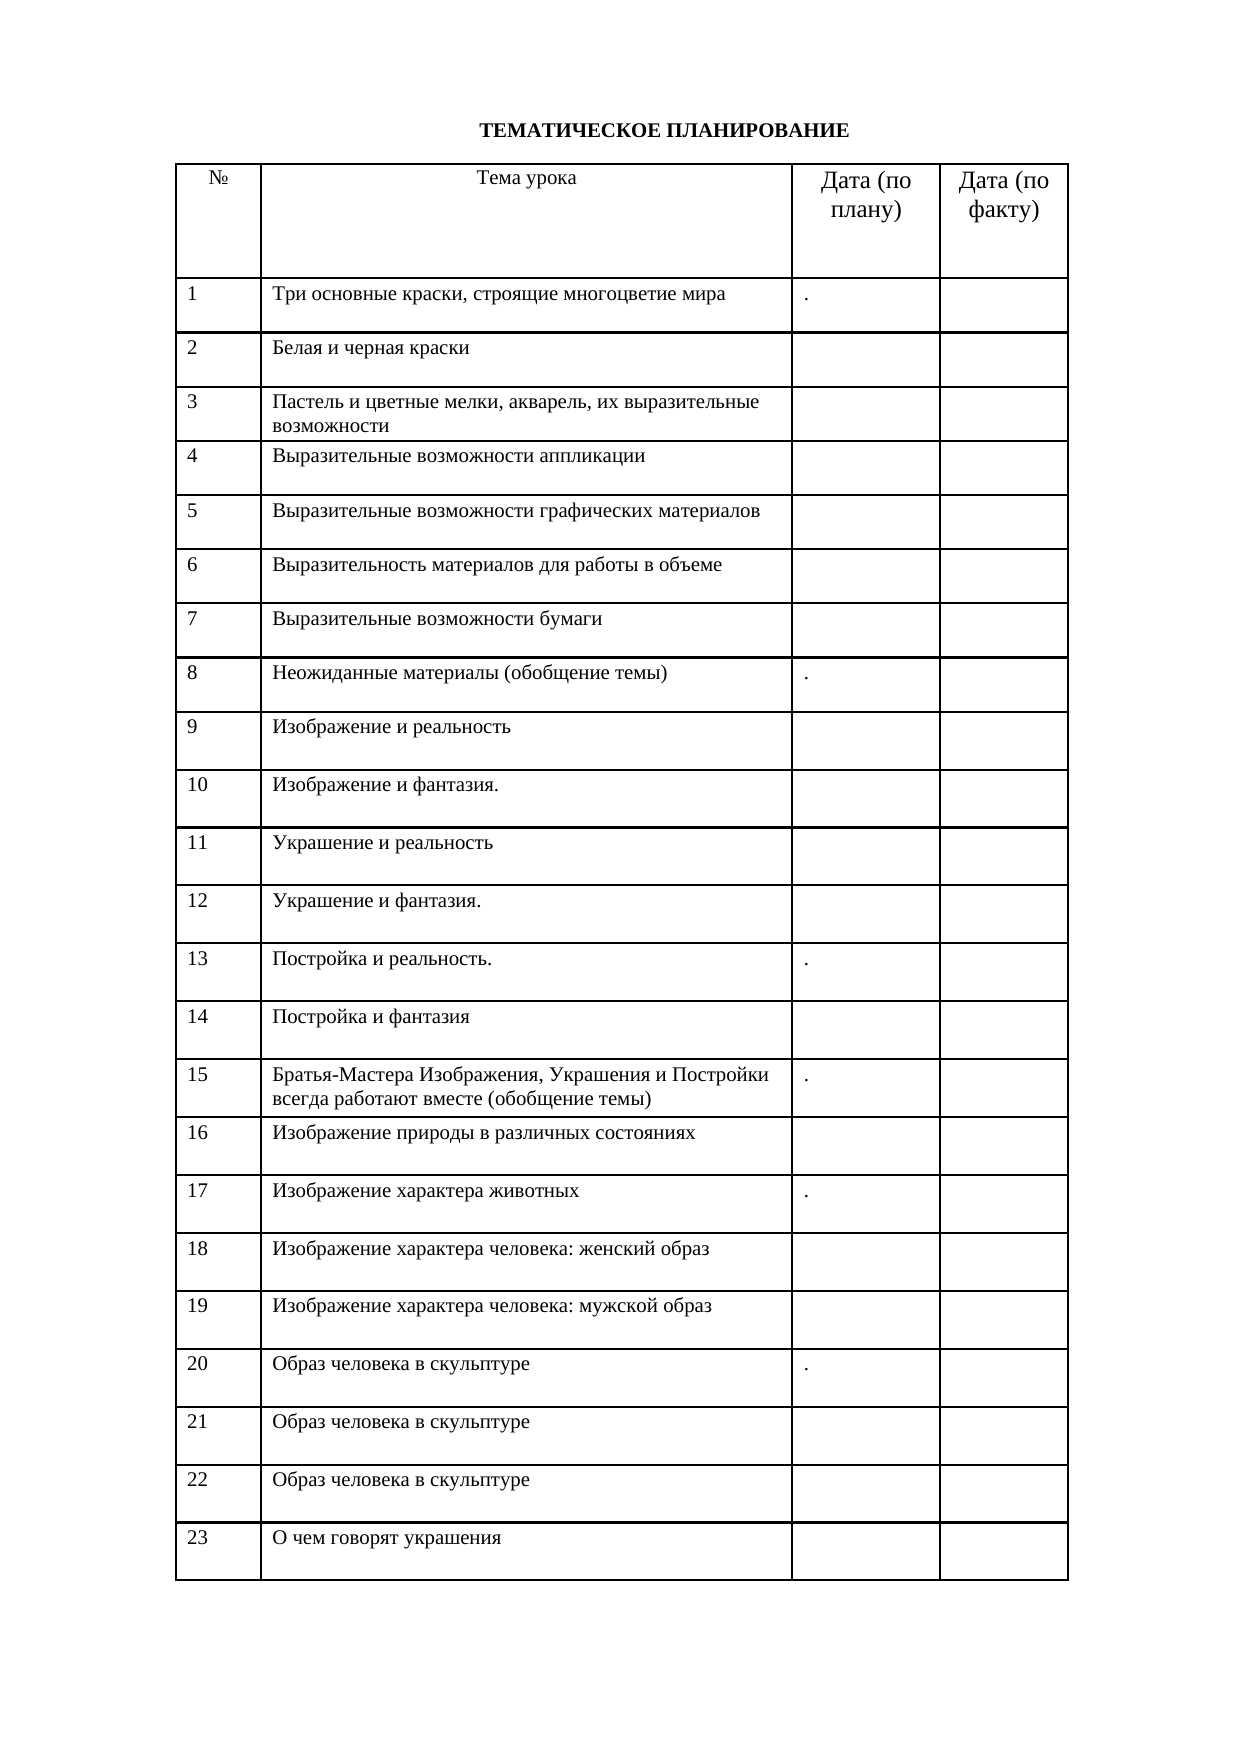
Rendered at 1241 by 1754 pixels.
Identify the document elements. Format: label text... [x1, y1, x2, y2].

table_cell [793, 334, 939, 386]
table_cell [941, 1176, 1067, 1232]
table_cell [941, 334, 1067, 386]
table_cell [1069, 440, 1073, 494]
table_cell [793, 604, 939, 656]
table_cell [793, 1524, 939, 1579]
table_cell [941, 442, 1067, 494]
table_cell 4 [177, 442, 260, 494]
table_header Тема урока [262, 165, 791, 277]
table_cell Изображение природы в различных состояниях [262, 1118, 791, 1174]
table_cell 12 [177, 886, 260, 942]
table_cell Три основные краски, строящие многоцветие мира [262, 279, 791, 331]
table_cell [1069, 656, 1073, 711]
table_cell [793, 713, 939, 768]
table_cell Выразительные возможности бумаги [262, 604, 791, 656]
table_cell [941, 496, 1067, 548]
table_cell [941, 1060, 1067, 1116]
table_cell . [793, 279, 939, 331]
table_cell Образ человека в скульптуре [262, 1350, 791, 1406]
table_header Дата (по плану) [793, 165, 939, 277]
table_cell [793, 1234, 939, 1290]
table_cell 19 [177, 1292, 260, 1348]
table_cell [941, 1292, 1067, 1348]
table_cell [1069, 331, 1073, 386]
table_cell 9 [177, 713, 260, 768]
table_cell [941, 659, 1067, 711]
table_header Дата (по факту) [941, 165, 1067, 277]
table_cell Неожиданные материалы (обобщение темы) [262, 659, 791, 711]
table_cell [941, 1524, 1067, 1579]
table_cell 14 [177, 1002, 260, 1058]
table_cell [1069, 602, 1073, 656]
table_cell Пастель и цветные мелки, акварель, их выразительные возможности [262, 388, 791, 440]
table_cell Украшение и фантазия. [262, 886, 791, 942]
table_cell [941, 388, 1067, 440]
table_cell [793, 1408, 939, 1463]
table_cell Изображение и фантазия. [262, 771, 791, 826]
table_cell 5 [177, 496, 260, 548]
table_cell [941, 771, 1067, 826]
table_cell Изображение характера человека: мужской образ [262, 1292, 791, 1348]
table_cell [941, 1234, 1067, 1290]
table_cell [941, 713, 1067, 768]
table_cell Образ человека в скульптуре [262, 1466, 791, 1521]
table_cell 22 [177, 1466, 260, 1521]
table_cell 10 [177, 771, 260, 826]
table_cell 8 [177, 659, 260, 711]
table_cell 3 [177, 388, 260, 440]
table_cell 18 [177, 1234, 260, 1290]
table_cell [793, 1292, 939, 1348]
table_cell [941, 1002, 1067, 1058]
table_cell 15 [177, 1060, 260, 1116]
table_cell Белая и черная краски [262, 334, 791, 386]
table_cell [941, 944, 1067, 1000]
table_cell [941, 1466, 1067, 1521]
table_cell [793, 829, 939, 884]
table_cell [793, 550, 939, 602]
table_cell Выразительные возможности аппликации [262, 442, 791, 494]
table_cell [941, 604, 1067, 656]
table_cell [941, 886, 1067, 942]
table_cell [793, 496, 939, 548]
table_cell Постройка и реальность. [262, 944, 791, 1000]
table_cell [941, 829, 1067, 884]
table_cell [1069, 277, 1073, 331]
text ТЕМАТИЧЕСКОЕ ПЛАНИРОВАНИЕ [177, 118, 1152, 142]
table_cell Выразительность материалов для работы в объеме [262, 550, 791, 602]
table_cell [262, 1524, 791, 1579]
table_cell Выразительные возможности графических материалов [262, 496, 791, 548]
table_cell Братья-Мастера Изображения, Украшения и Постройки всегда работают вместе (обобщение темы) [262, 1060, 791, 1116]
table_cell [793, 442, 939, 494]
table_cell Образ человека в скульптуре [262, 1408, 791, 1463]
table_cell . [793, 1176, 939, 1232]
table_cell 11 [177, 829, 260, 884]
table_cell [941, 550, 1067, 602]
table_cell [1069, 386, 1073, 440]
table_cell . [793, 944, 939, 1000]
table_cell 17 [177, 1176, 260, 1232]
table_cell [941, 1118, 1067, 1174]
table_cell Изображение характера животных [262, 1176, 791, 1232]
table_cell 7 [177, 604, 260, 656]
table_cell . [793, 1350, 939, 1406]
table_cell Постройка и фантазия [262, 1002, 791, 1058]
table_cell 21 [177, 1408, 260, 1463]
table_cell [1069, 494, 1073, 548]
table_cell [793, 771, 939, 826]
table_cell 2 [177, 334, 260, 386]
table_cell [793, 1002, 939, 1058]
table_cell [1069, 548, 1073, 602]
table_cell . [793, 659, 939, 711]
table_cell 6 [177, 550, 260, 602]
table_cell 1 [177, 279, 260, 331]
table_cell 13 [177, 944, 260, 1000]
table_header № [177, 165, 260, 277]
table_cell [941, 1350, 1067, 1406]
table_cell [793, 388, 939, 440]
table_cell [941, 279, 1067, 331]
table_cell [793, 1466, 939, 1521]
table_cell 16 [177, 1118, 260, 1174]
table_cell . [793, 1060, 939, 1116]
table_cell Украшение и реальность [262, 829, 791, 884]
table_cell [941, 1408, 1067, 1463]
table_cell 20 [177, 1350, 260, 1406]
table_cell Изображение характера человека: женский образ [262, 1234, 791, 1290]
table_cell [793, 1118, 939, 1174]
table_cell [793, 886, 939, 942]
table_cell 23 [177, 1524, 260, 1579]
table_cell Изображение и реальность [262, 713, 791, 768]
